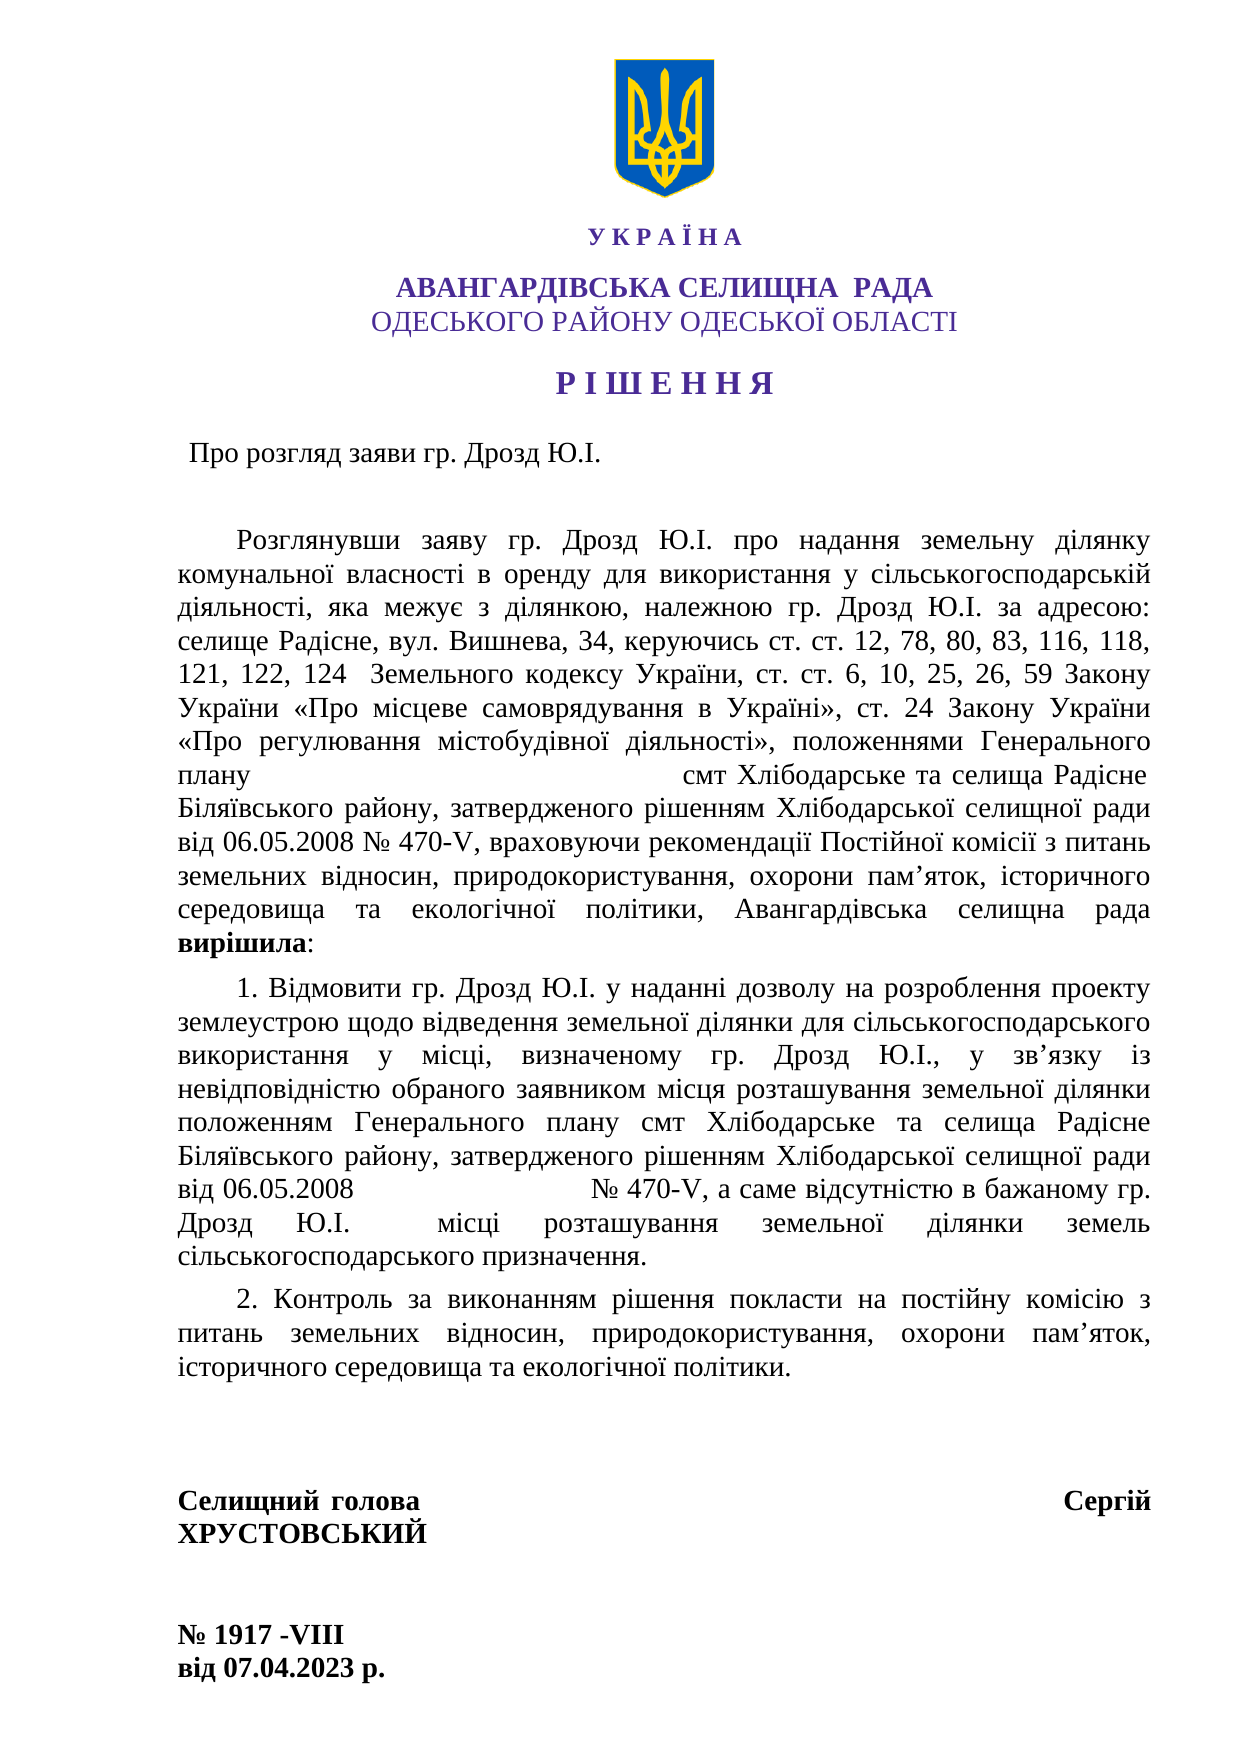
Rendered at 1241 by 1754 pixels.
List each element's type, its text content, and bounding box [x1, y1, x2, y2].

text № 1917 -VІІІ [177, 1617, 1152, 1651]
text АВАНГАРДІВСЬКА СЕЛИЩНА РАДА [177, 270, 1152, 304]
text Селищний голова Сергій ХРУСТОВСЬКИЙ [177, 1483, 1152, 1550]
text У К Р А Ї Н А [177, 222, 1152, 251]
text ОДЕСЬКОГО РАЙОНУ ОДЕСЬКОЇ ОБЛАСТІ [177, 304, 1152, 337]
table_header Про розгляд заяви гр. Дрозд Ю.І. [177, 435, 694, 503]
text Розглянувши заяву гр. Дрозд Ю.І. про надання земельну ділянку комунальної власності в оренду для використання у сільськогосподарській діяльності, яка межує з ділянкою, належною гр. Дрозд Ю.І. за адресою: селище Радісне, вул. Вишнева, 34, керуючись ст. ст. 12, 78, 80, 83, 116, 118, 121, 122, 124 Земельного кодексу України, ст. ст. 6, 10, 25, 26, 59 Закону України «Про місцеве самоврядування в Україні», ст. 24 Закону України «Про регулювання містобудівної діяльності», положеннями Генерального плану смт Хлібодарське та селища Радісне Біляївського району, затвердженого рішенням Хлібодарської селищної ради від 06.05.2008 № 470-V, враховуючи рекомендації Постійної комісії з питань земельних відносин, природокористування, охорони пам’яток, історичного середовища та екологічної політики, Авангардівська селищна рада вирішила: [177, 522, 1152, 958]
text 2. Контроль за виконанням рішення покласти на постійну комісію з питань земельних відносин, природокористування, охорони пам’яток, історичного середовища та екологічної політики. [177, 1282, 1152, 1382]
picture [614, 59, 715, 198]
text 1. Відмовити гр. Дрозд Ю.І. у наданні дозволу на розроблення проекту землеустрою щодо відведення земельної ділянки для сільськогосподарського використання у місці, визначеному гр. Дрозд Ю.І., у зв’язку із невідповідністю обраного заявником місця розташування земельної ділянки положенням Генерального плану смт Хлібодарське та селища Радісне Біляївського району, затвердженого рішенням Хлібодарської селищної ради від 06.05.2008 № 470-V, а саме відсутністю в бажаному гр. Дрозд Ю.І. місці розташування земельної ділянки земель сільськогосподарського призначення. [177, 970, 1152, 1272]
text від 07.04.2023 р. [177, 1651, 1152, 1684]
text Р І Ш Е Н Н Я [177, 363, 1152, 402]
